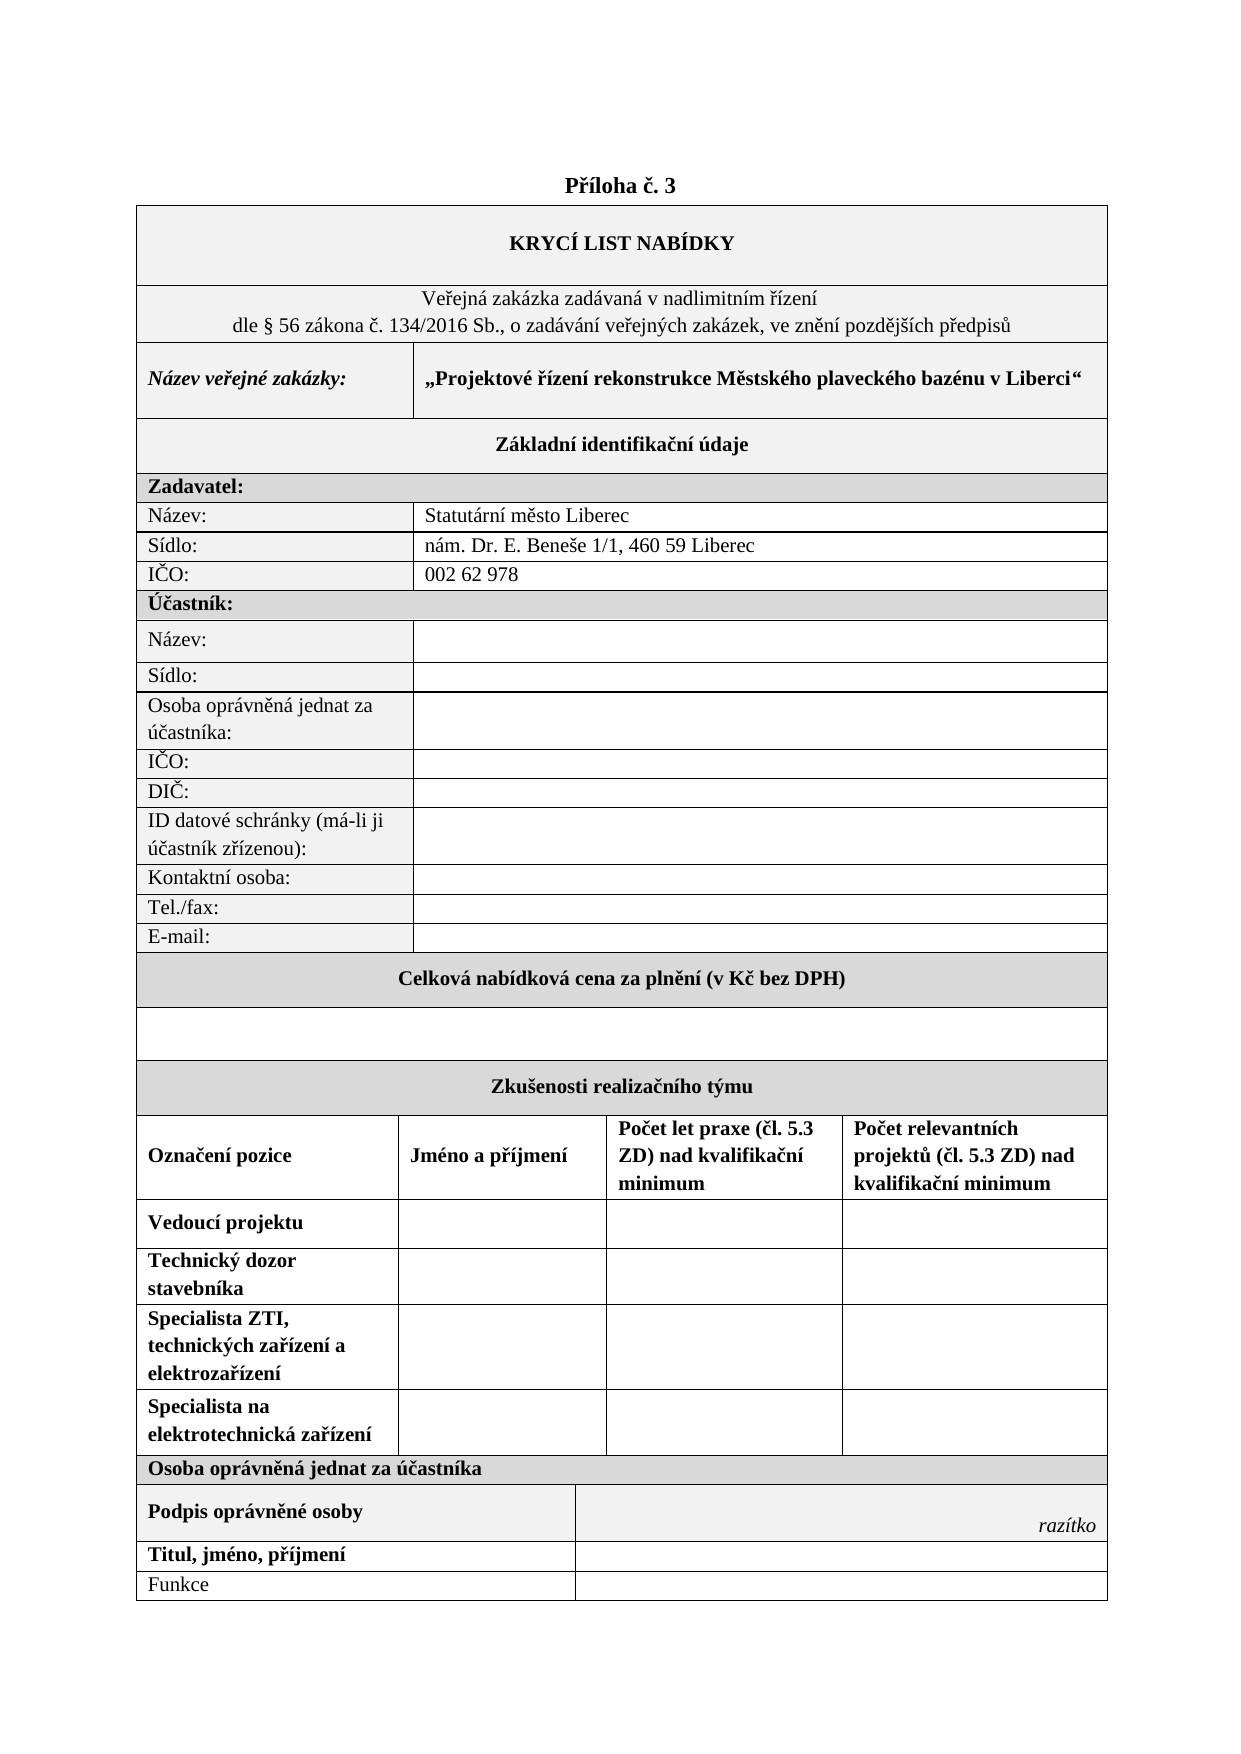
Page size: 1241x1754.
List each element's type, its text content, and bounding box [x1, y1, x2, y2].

table_cell [576, 1542, 1107, 1571]
table_cell [137, 1008, 1107, 1060]
table_cell Název veřejné zakázky: [137, 343, 413, 418]
table_cell Účastník: [137, 591, 1107, 619]
table_cell Technický dozor stavebníka [137, 1249, 398, 1304]
table_cell „Projektové řízení rekonstrukce Městského plaveckého bazénu v Liberci“ [414, 343, 1107, 418]
table_cell [414, 693, 1107, 748]
table_cell Počet relevantních projektů (čl. 5.3 ZD) nad kvalifikační minimum [843, 1116, 1107, 1199]
table_cell Tel./fax: [137, 895, 413, 923]
table_cell razítko [576, 1485, 1107, 1541]
table_cell Kontaktní osoba: [137, 865, 413, 893]
table_cell [414, 779, 1107, 807]
table_cell 002 62 978 [414, 562, 1107, 590]
table_cell Funkce [137, 1572, 575, 1600]
table_cell Specialista na elektrotechnická zařízení [137, 1390, 398, 1455]
table_cell Titul, jméno, příjmení [137, 1542, 575, 1571]
table_cell Celková nabídková cena za plnění (v Kč bez DPH) [137, 953, 1107, 1007]
table_cell [399, 1200, 606, 1247]
table_cell Zadavatel: [137, 474, 1107, 502]
table_cell Název: [137, 621, 413, 662]
table_cell Specialista ZTI, technických zařízení a elektrozařízení [137, 1305, 398, 1389]
table_cell nám. Dr. E. Beneše 1/1, 460 59 Liberec [414, 533, 1107, 561]
table_cell ID datové schránky (má-li ji účastník zřízenou): [137, 808, 413, 864]
table_cell Sídlo: [137, 663, 413, 691]
table_cell [399, 1390, 606, 1455]
table_cell [414, 621, 1107, 662]
table_cell IČO: [137, 562, 413, 590]
table_cell Statutární město Liberec [414, 503, 1107, 531]
table_cell IČO: [137, 750, 413, 778]
table_cell Základní identifikační údaje [137, 419, 1107, 473]
table_cell [607, 1305, 842, 1389]
table_cell [399, 1305, 606, 1389]
table_cell Název: [137, 503, 413, 531]
table_cell Osoba oprávněná jednat za účastníka [137, 1456, 1107, 1484]
table_cell Jméno a příjmení [399, 1116, 606, 1199]
table_cell [399, 1249, 606, 1304]
table_cell [843, 1390, 1107, 1455]
table_cell E-mail: [137, 924, 413, 952]
table_cell [607, 1249, 842, 1304]
table_cell Sídlo: [137, 533, 413, 561]
table_cell [414, 663, 1107, 691]
table_cell [414, 895, 1107, 923]
table_cell [576, 1572, 1107, 1600]
table_cell Veřejná zakázka zadávaná v nadlimitním řízení dle § 56 zákona č. 134/2016 Sb., o zadávání veřejných zakázek, ve znění pozdějších předpisů [137, 286, 1107, 342]
table_cell [843, 1200, 1107, 1247]
table_cell [607, 1390, 842, 1455]
table_cell Podpis oprávněné osoby [137, 1485, 575, 1541]
table_cell Zkušenosti realizačního týmu [137, 1061, 1107, 1115]
table_cell [414, 865, 1107, 893]
table_cell [607, 1200, 842, 1247]
table_cell Osoba oprávněná jednat za účastníka: [137, 693, 413, 748]
table_cell [843, 1249, 1107, 1304]
table_cell Počet let praxe (čl. 5.3 ZD) nad kvalifikační minimum [607, 1116, 842, 1199]
text Příloha č. 3 [148, 173, 1093, 199]
table_cell [414, 808, 1107, 864]
table_cell [414, 750, 1107, 778]
table_cell DIČ: [137, 779, 413, 807]
table_cell [843, 1305, 1107, 1389]
table_header KRYCÍ LIST NABÍDKY [137, 206, 1107, 284]
table_cell Vedoucí projektu [137, 1200, 398, 1247]
table_cell Označení pozice [137, 1116, 398, 1199]
table_cell [414, 924, 1107, 952]
